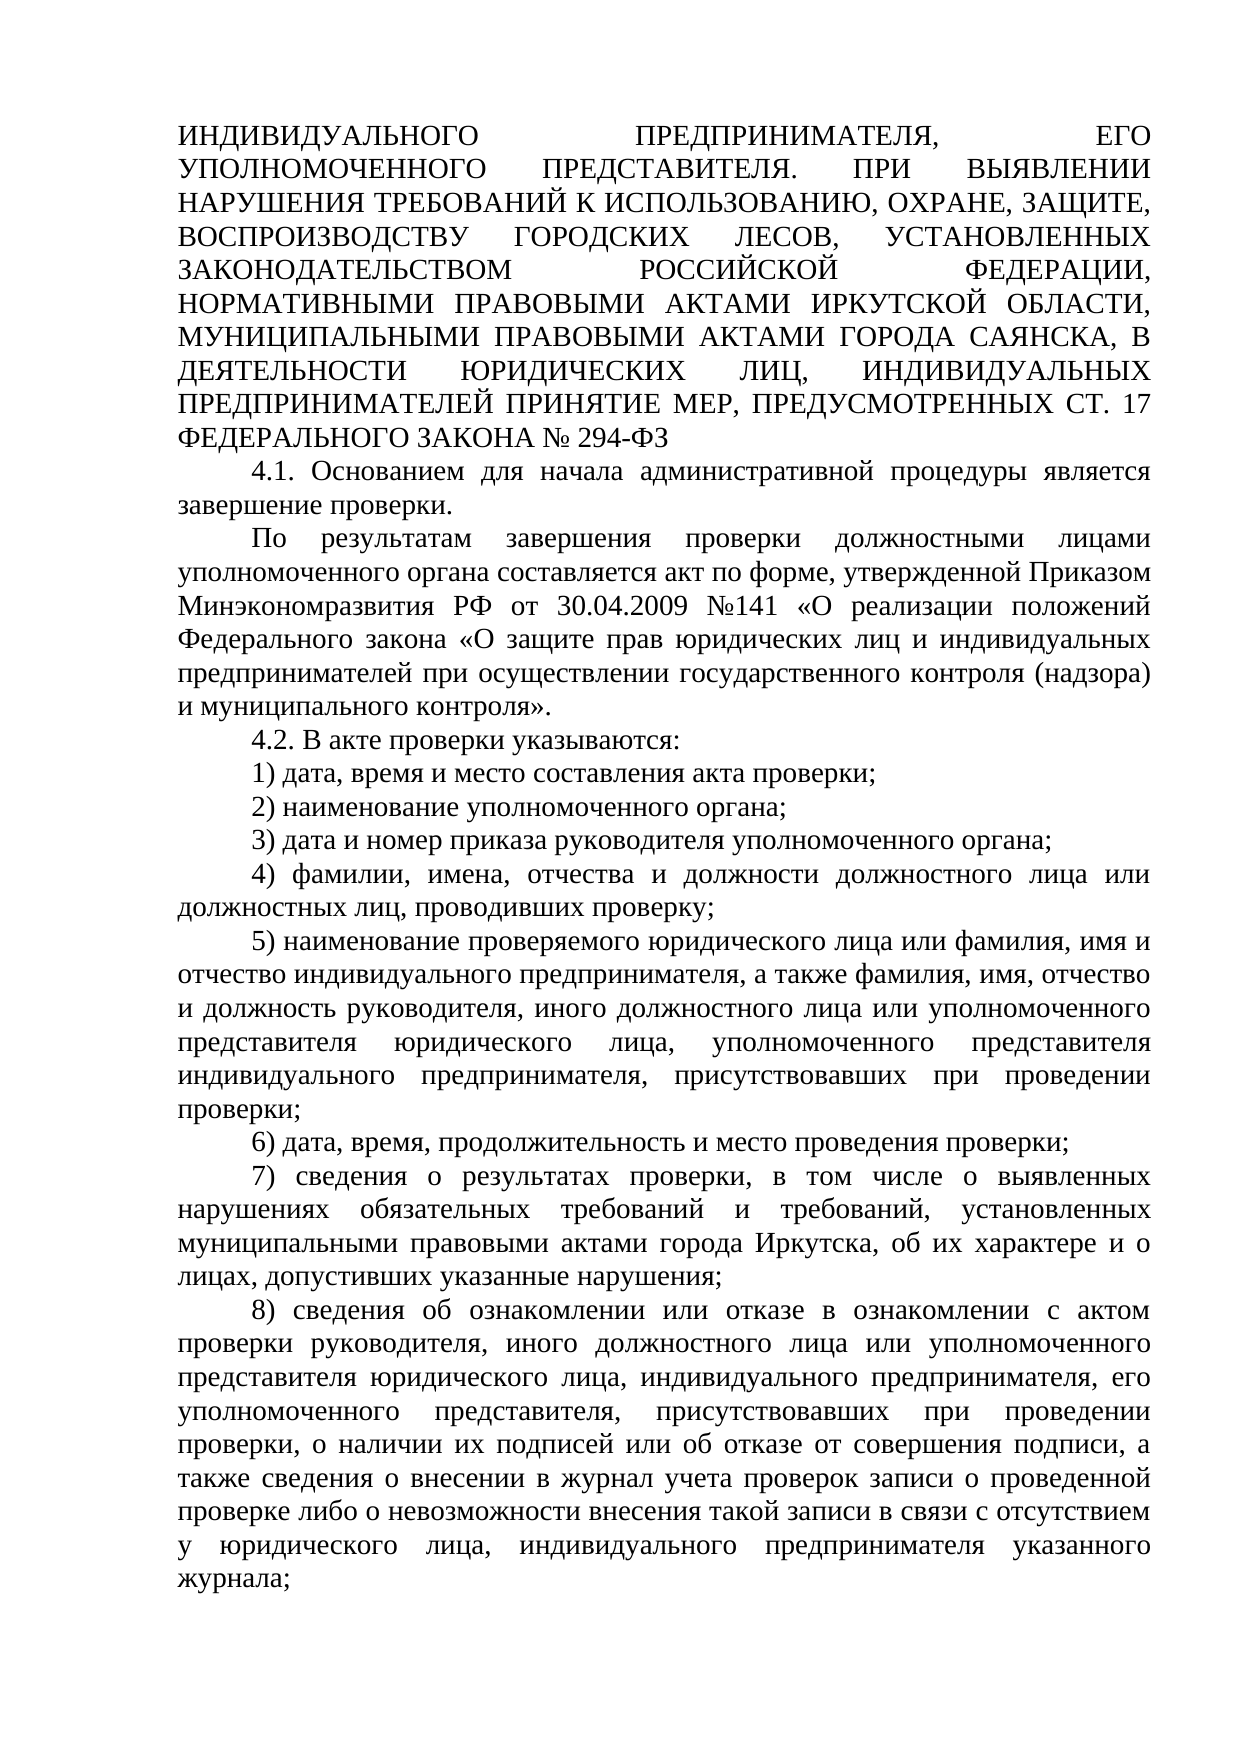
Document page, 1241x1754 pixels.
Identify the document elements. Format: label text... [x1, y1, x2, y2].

text 8) сведения об ознакомлении или отказе в ознакомлении с актом проверки руководителя, иного должностного лица или уполномоченного представителя юридического лица, индивидуального предпринимателя, его уполномоченного представителя, присутствовавших при проведении проверки, о наличии их подписей или об отказе от совершения подписи, а также сведения о внесении в журнал учета проверок записи о проведенной проверке либо о невозможности внесения такой записи в связи с отсутствием у юридического лица, индивидуального предпринимателя указанного журнала; [177, 1292, 1152, 1594]
text 4.1. Основанием для начала административной процедуры является завершение проверки. [177, 453, 1152, 521]
text 4) фамилии, имена, отчества и должности должностного лица или должностных лиц, проводивших проверку; [177, 856, 1152, 923]
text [177, 118, 1152, 453]
text 1) дата, время и место составления акта проверки; [177, 755, 1152, 789]
text 4.2. В акте проверки указываются: [177, 722, 1152, 755]
text 7) сведения о результатах проверки, в том числе о выявленных нарушениях обязательных требований и требований, установленных муниципальными правовыми актами города Иркутска, об их характере и о лицах, допустивших указанные нарушения; [177, 1158, 1152, 1292]
text 3) дата и номер приказа руководителя уполномоченного органа; [177, 822, 1152, 856]
text 2) наименование уполномоченного органа; [177, 789, 1152, 822]
text 5) наименование проверяемого юридического лица или фамилия, имя и отчество индивидуального предпринимателя, а также фамилия, имя, отчество и должность руководителя, иного должностного лица или уполномоченного представителя юридического лица, уполномоченного представителя индивидуального предпринимателя, присутствовавших при проведении проверки; [177, 923, 1152, 1124]
text По результатам завершения проверки должностными лицами уполномоченного органа составляется акт по форме, утвержденной Приказом Минэкономразвития РФ от 30.04.2009 №141 «О реализации положений Федерального закона «О защите прав юридических лиц и индивидуальных предпринимателей при осуществлении государственного контроля (надзора) и муниципального контроля». [177, 521, 1152, 722]
text 6) дата, время, продолжительность и место проведения проверки; [177, 1124, 1152, 1158]
